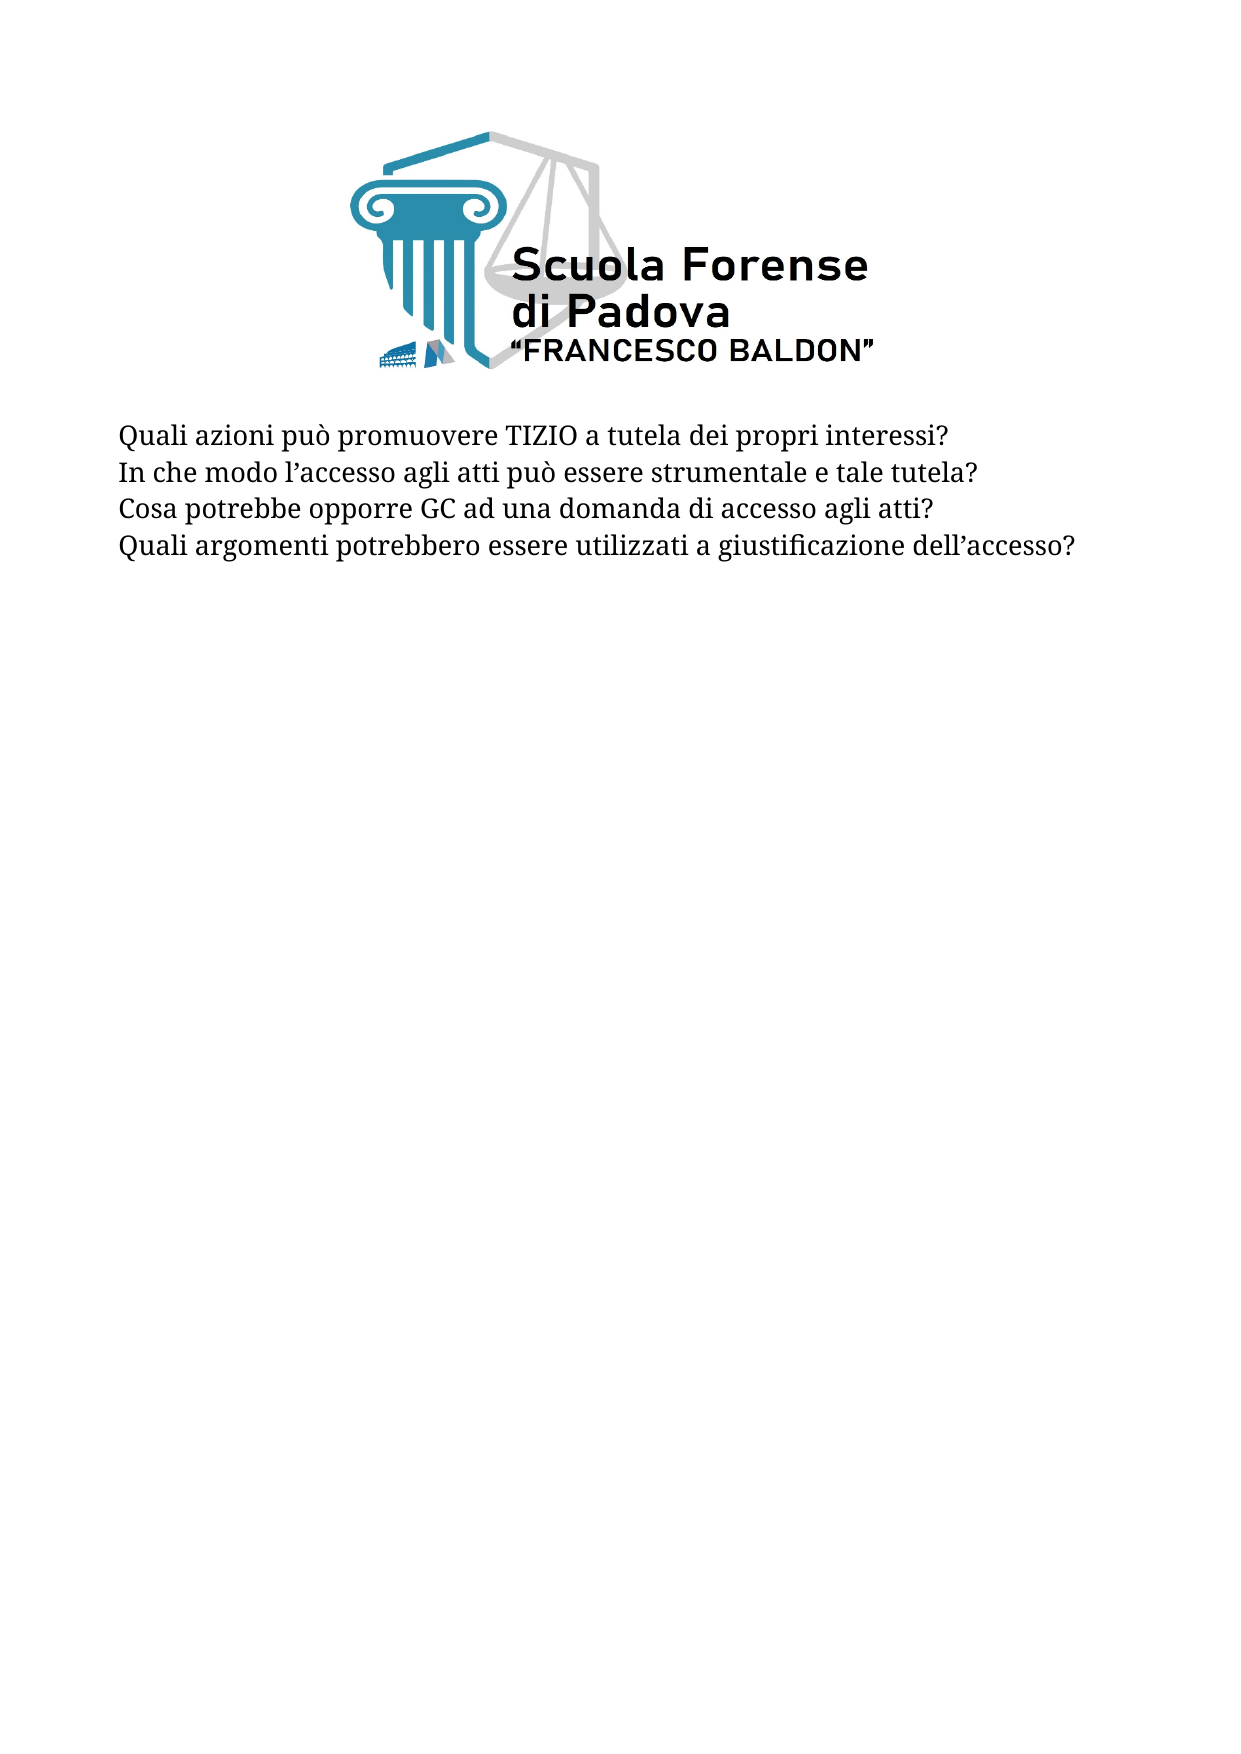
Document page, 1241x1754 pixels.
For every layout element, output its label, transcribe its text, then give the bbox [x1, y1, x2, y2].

text Cosa potrebbe opporre GC ad una domanda di accesso agli atti? [118, 490, 1122, 527]
text Quali azioni può promuovere TIZIO a tutela dei propri interessi? [118, 416, 1122, 453]
picture [343, 118, 898, 380]
text Quali argomenti potrebbero essere utilizzati a giustificazione dell’accesso? [118, 527, 1122, 564]
text In che modo l’accesso agli atti può essere strumentale e tale tutela? [118, 453, 1122, 490]
